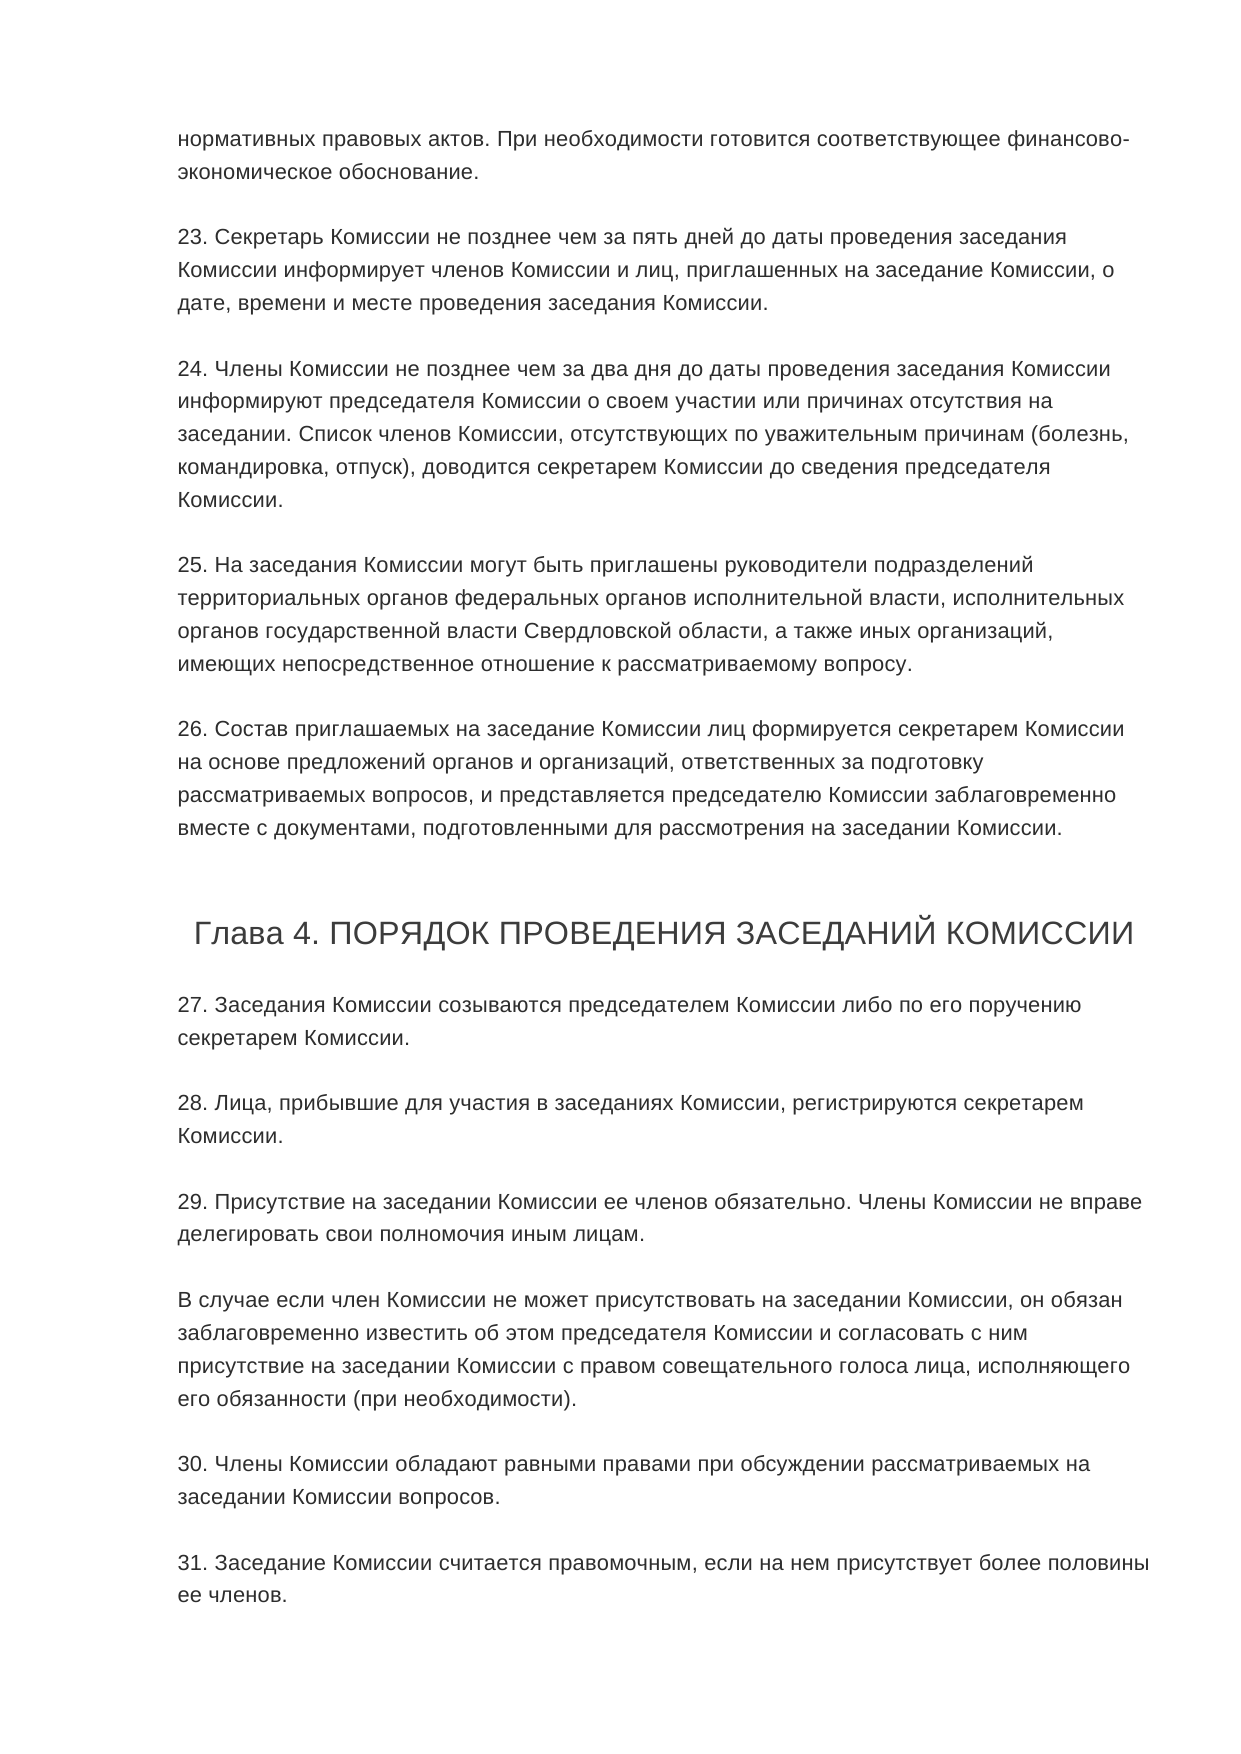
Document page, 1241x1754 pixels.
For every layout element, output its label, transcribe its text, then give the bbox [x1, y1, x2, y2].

text Глава 4. ПОРЯДОК ПРОВЕДЕНИЯ ЗАСЕДАНИЙ КОМИССИИ [177, 840, 1152, 951]
text В случае если член Комиссии не может присутствовать на заседании Комиссии, он обязан заблаговременно известить об этом председателя Комиссии и согласовать с ним присутствие на заседании Комиссии с правом совещательного голоса лица, исполняющего его обязанности (при необходимости). [177, 1247, 1152, 1411]
text 28. Лица, прибывшие для участия в заседаниях Комиссии, регистрируются секретарем Комиссии. [177, 1050, 1152, 1148]
text 24. Члены Комиссии не позднее чем за два дня до даты проведения заседания Комиссии информируют председателя Комиссии о своем участии или причинах отсутствия на заседании. Список членов Комиссии, отсутствующих по уважительным причинам (болезнь, командировка, отпуск), доводится секретарем Комиссии до сведения председателя Комиссии. [177, 315, 1152, 512]
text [177, 118, 1152, 184]
text 29. Присутствие на заседании Комиссии ее членов обязательно. Члены Комиссии не вправе делегировать свои полномочия иным лицам. [177, 1148, 1152, 1247]
text 23. Секретарь Комиссии не позднее чем за пять дней до даты проведения заседания Комиссии информирует членов Комиссии и лиц, приглашенных на заседание Комиссии, о дате, времени и месте проведения заседания Комиссии. [177, 184, 1152, 315]
text 25. На заседания Комиссии могут быть приглашены руководители подразделений территориальных органов федеральных органов исполнительной власти, исполнительных органов государственной власти Свердловской области, а также иных организаций, имеющих непосредственное отношение к рассматриваемому вопросу. [177, 512, 1152, 676]
text 30. Члены Комиссии обладают равными правами при обсуждении рассматриваемых на заседании Комиссии вопросов. [177, 1411, 1152, 1509]
text 27. Заседания Комиссии созываются председателем Комиссии либо по его поручению секретарем Комиссии. [177, 951, 1152, 1050]
text 31. Заседание Комиссии считается правомочным, если на нем присутствует более половины ее членов. [177, 1509, 1152, 1607]
text 26. Состав приглашаемых на заседание Комиссии лиц формируется секретарем Комиссии на основе предложений органов и организаций, ответственных за подготовку рассматриваемых вопросов, и представляется председателю Комиссии заблаговременно вместе с документами, подготовленными для рассмотрения на заседании Комиссии. [177, 676, 1152, 840]
